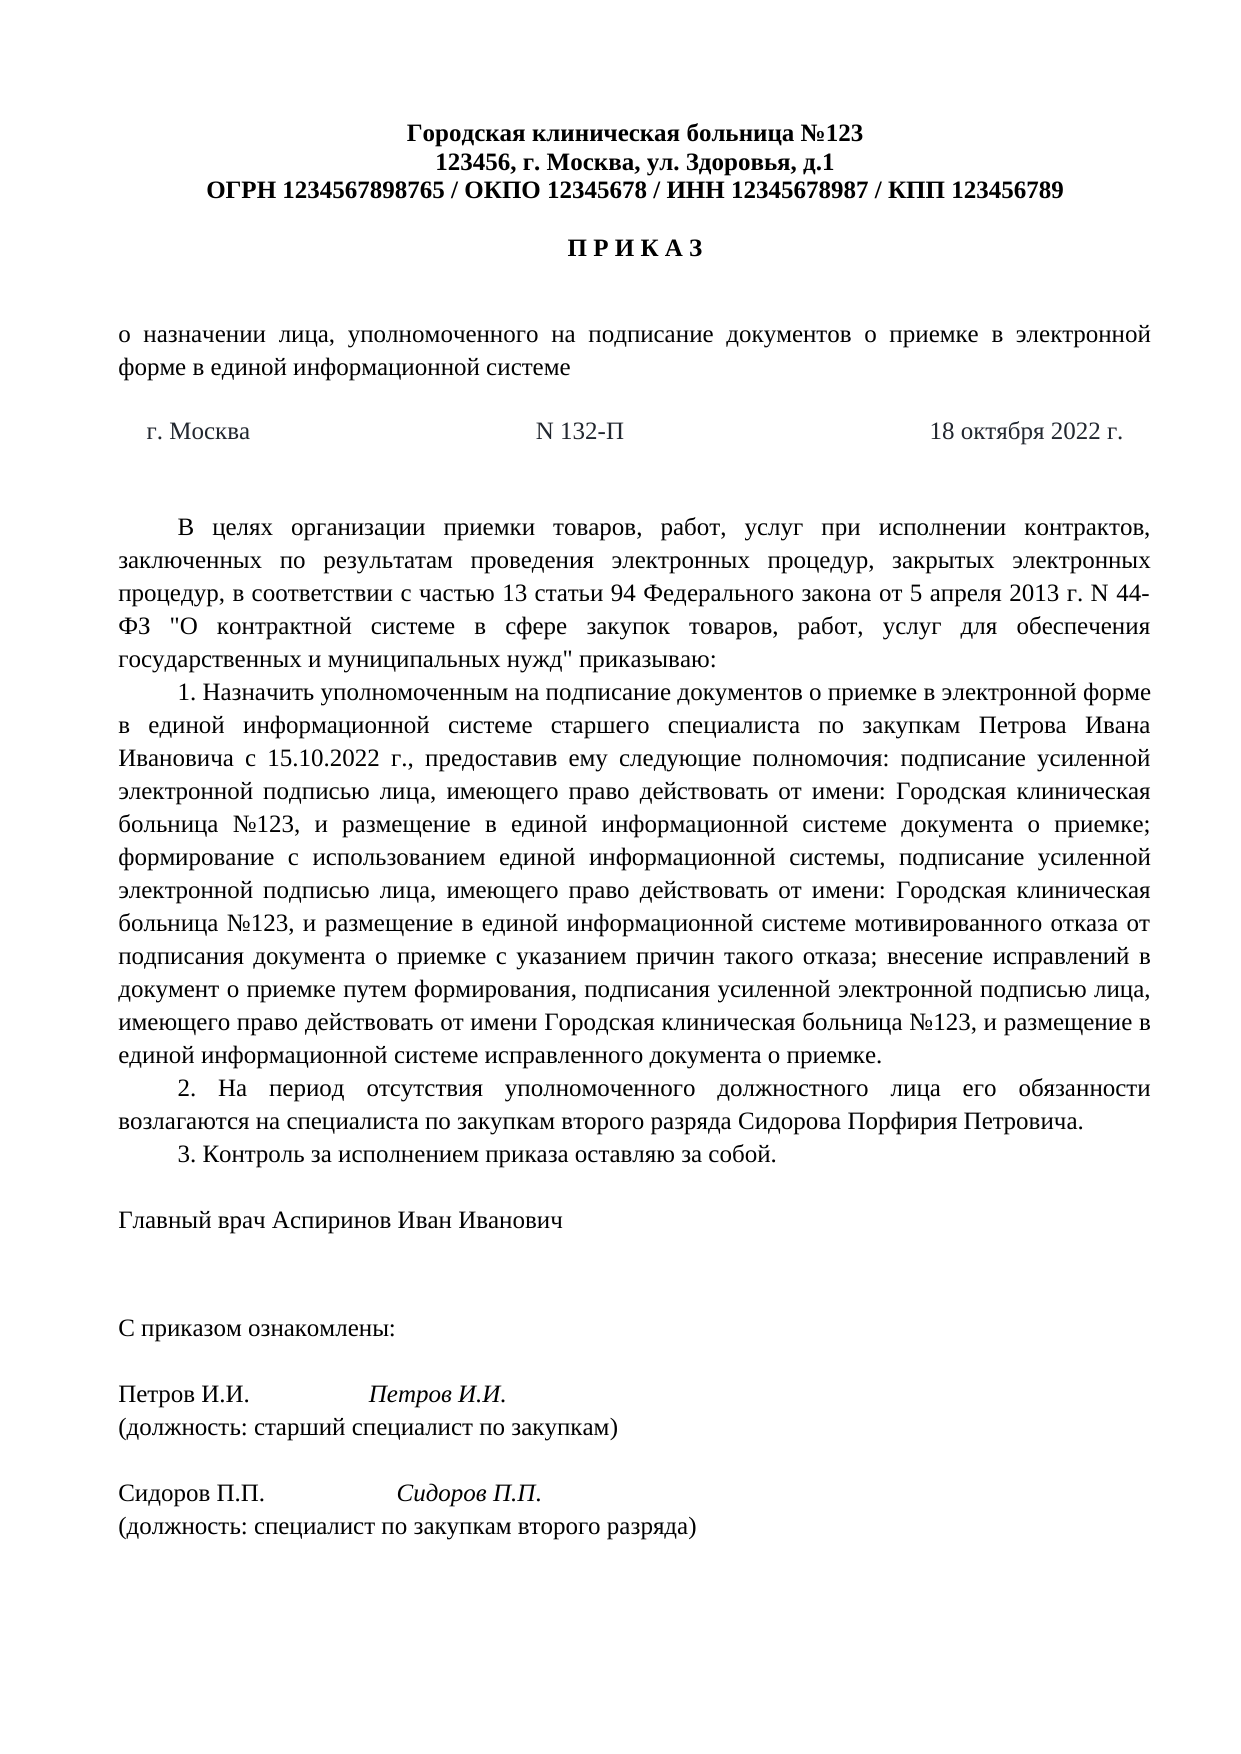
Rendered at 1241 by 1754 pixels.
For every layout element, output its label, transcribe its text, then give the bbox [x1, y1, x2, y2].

table_header N 132-П [442, 414, 718, 446]
text П Р И К А З [118, 233, 1152, 262]
text Петров И.И. Петров И.И. [118, 1379, 1152, 1408]
text 1. Назначить уполномоченным на подписание документов о приемке в электронной форме в единой информационной системе старшего специалиста по закупкам Петрова Ивана Ивановича с 15.10.2022 г., предоставив ему следующие полномочия: подписание усиленной электронной подписью лица, имеющего право действовать от имени: Городская клиническая больница №123, и размещение в единой информационной системе документа о приемке; формирование с использованием единой информационной системы, подписание усиленной электронной подписью лица, имеющего право действовать от имени: Городская клиническая больница №123, и размещение в единой информационной системе мотивированного отказа от подписания документа о приемке с указанием причин такого отказа; внесение исправлений в документ о приемке путем формирования, подписания усиленной электронной подписью лица, имеющего право действовать от имени Городская клиническая больница №123, и размещение в единой информационной системе исправленного документа о приемке. [118, 677, 1152, 1069]
text Главный врач Аспиринов Иван Иванович [118, 1206, 1152, 1234]
text 123456, г. Москва, ул. Здоровья, д.1 [118, 147, 1152, 176]
table_header г. Москва [145, 414, 442, 446]
text Городская клиническая больница №123 [118, 118, 1152, 147]
text ОГРН 1234567898765 / ОКПО 12345678 / ИНН 12345678987 / КПП 123456789 [118, 176, 1152, 204]
table_header 18 октября 2022 г. [718, 414, 1125, 446]
text (должность: старший специалист по закупкам) [118, 1412, 1152, 1441]
text В целях организации приемки товаров, работ, услуг при исполнении контрактов, заключенных по результатам проведения электронных процедур, закрытых электронных процедур, в соответствии с частью 13 статьи 94 Федерального закона от 5 апреля 2013 г. N 44-ФЗ "О контрактной системе в сфере закупок товаров, работ, услуг для обеспечения государственных и муниципальных нужд" приказываю: [118, 512, 1152, 673]
text (должность: специалист по закупкам второго разряда) [118, 1511, 1152, 1540]
text о назначении лица, уполномоченного на подписание документов о приемке в электронной форме в единой информационной системе [118, 319, 1152, 381]
text 2. На период отсутствия уполномоченного должностного лица его обязанности возлагаются на специалиста по закупкам второго разряда Сидорова Порфирия Петровича. [118, 1073, 1152, 1135]
text С приказом ознакомлены: [118, 1313, 1152, 1342]
text 3. Контроль за исполнением приказа оставляю за собой. [118, 1139, 1152, 1168]
text Сидоров П.П. Сидоров П.П. [118, 1478, 1152, 1507]
